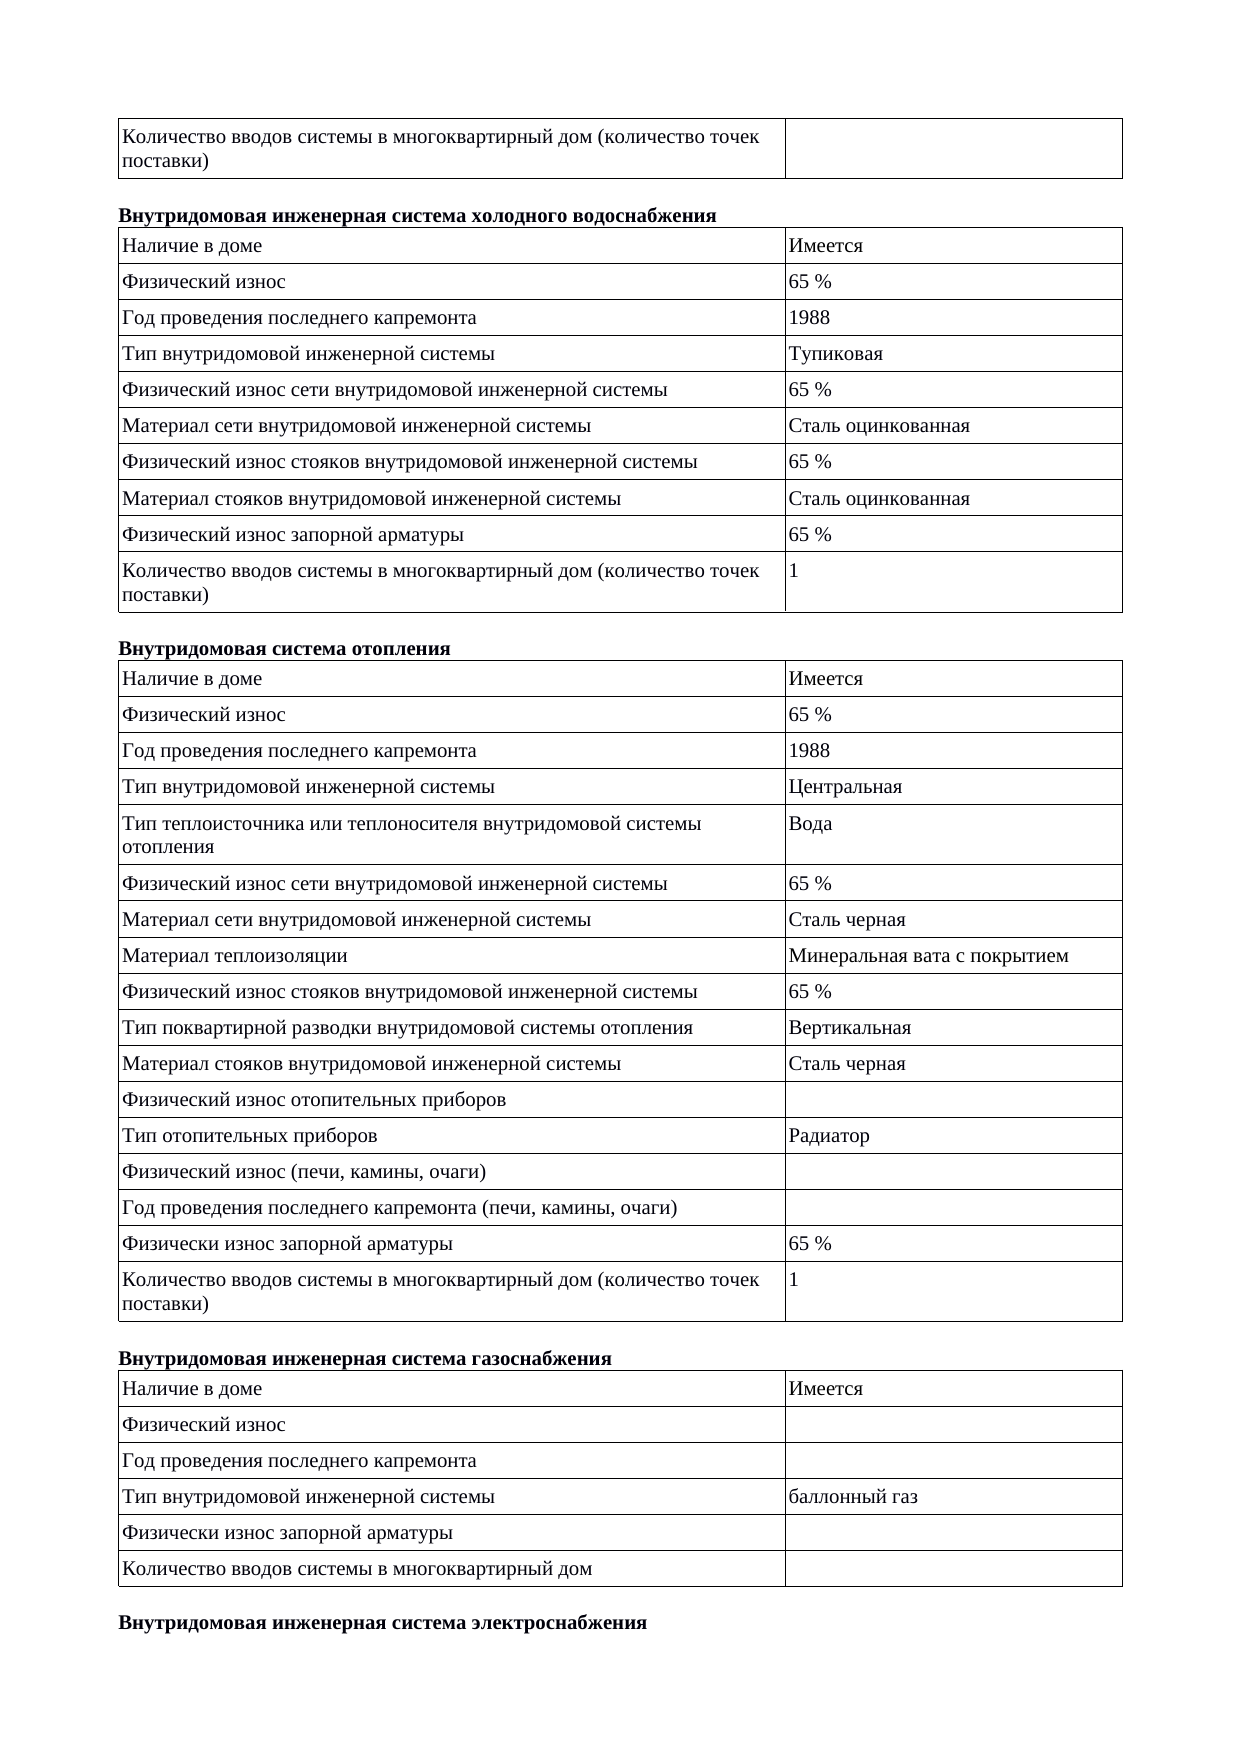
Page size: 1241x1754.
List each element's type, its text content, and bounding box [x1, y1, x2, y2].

table_cell Физический износ сети внутридомовой инженерной системы [119, 372, 785, 407]
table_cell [119, 1551, 785, 1586]
table_cell Сталь черная [786, 901, 1122, 936]
table_header Наличие в доме [119, 228, 785, 263]
table_cell [786, 1190, 1122, 1225]
table_cell 65 % [786, 1226, 1122, 1261]
table_cell Тип внутридомовой инженерной системы [119, 1479, 785, 1514]
table_cell Минеральная вата с покрытием [786, 938, 1122, 972]
table_cell Сталь черная [786, 1046, 1122, 1081]
table_cell Физически износ запорной арматуры [119, 1515, 785, 1550]
table_cell 65 % [786, 697, 1122, 732]
table_cell 1988 [786, 300, 1122, 335]
table_header Имеется [786, 1371, 1122, 1406]
table_cell Тип теплоисточника или теплоносителя внутридомовой системы отопления [119, 805, 785, 864]
text Внутридомовая инженерная система электроснабжения [118, 1610, 1122, 1634]
table_cell Количество вводов системы в многоквартирный дом (количество точек поставки) [119, 1262, 785, 1321]
table_cell 65 % [786, 444, 1122, 479]
table_cell Физический износ [119, 697, 785, 732]
text Внутридомовая система отопления [118, 636, 1122, 660]
table_cell Физический износ [119, 1407, 785, 1442]
table_cell 1 [786, 1262, 1122, 1321]
table_cell Год проведения последнего капремонта [119, 733, 785, 768]
table_cell Тупиковая [786, 336, 1122, 371]
table_cell 1 [786, 552, 1122, 611]
table_header Имеется [786, 661, 1122, 696]
table_cell Физический износ запорной арматуры [119, 516, 785, 551]
table_cell Материал стояков внутридомовой инженерной системы [119, 1046, 785, 1081]
table_cell Количество вводов системы в многоквартирный дом (количество точек поставки) [119, 119, 785, 178]
table_cell Тип отопительных приборов [119, 1118, 785, 1153]
table_cell Физически износ запорной арматуры [119, 1226, 785, 1261]
table_cell [786, 1082, 1122, 1117]
table_cell Количество вводов системы в многоквартирный дом (количество точек поставки) [119, 552, 785, 611]
table_cell Физический износ (печи, камины, очаги) [119, 1154, 785, 1189]
table_cell Сталь оцинкованная [786, 480, 1122, 515]
table_header Имеется [786, 228, 1122, 263]
table_cell 1988 [786, 733, 1122, 768]
table_cell 65 % [786, 372, 1122, 407]
text Внутридомовая инженерная система газоснабжения [118, 1322, 1122, 1369]
table_cell Вода [786, 805, 1122, 864]
table_cell Радиатор [786, 1118, 1122, 1153]
table_cell [786, 1407, 1122, 1442]
table_cell Тип внутридомовой инженерной системы [119, 769, 785, 804]
table_header Наличие в доме [119, 1371, 785, 1406]
table_cell [786, 119, 1122, 178]
table_header Наличие в доме [119, 661, 785, 696]
table_cell Материал сети внутридомовой инженерной системы [119, 901, 785, 936]
table_cell Центральная [786, 769, 1122, 804]
table_cell [786, 1443, 1122, 1478]
table_cell Вертикальная [786, 1010, 1122, 1044]
text Внутридомовая инженерная система холодного водоснабжения [118, 203, 1122, 227]
table_cell Год проведения последнего капремонта [119, 1443, 785, 1478]
table_cell [786, 1515, 1122, 1550]
table_cell 65 % [786, 974, 1122, 1008]
table_cell Физический износ сети внутридомовой инженерной системы [119, 865, 785, 900]
table_cell Материал сети внутридомовой инженерной системы [119, 408, 785, 443]
table_cell Тип внутридомовой инженерной системы [119, 336, 785, 371]
table_cell 65 % [786, 516, 1122, 551]
table_cell баллонный газ [786, 1479, 1122, 1514]
table_cell Физический износ стояков внутридомовой инженерной системы [119, 444, 785, 479]
table_cell 65 % [786, 264, 1122, 299]
table_cell Тип поквартирной разводки внутридомовой системы отопления [119, 1010, 785, 1044]
table_cell Физический износ [119, 264, 785, 299]
table_cell [786, 1551, 1122, 1586]
table_cell Год проведения последнего капремонта [119, 300, 785, 335]
table_cell Физический износ стояков внутридомовой инженерной системы [119, 974, 785, 1008]
table_cell Год проведения последнего капремонта (печи, камины, очаги) [119, 1190, 785, 1225]
table_cell Материал теплоизоляции [119, 938, 785, 972]
table_cell Физический износ отопительных приборов [119, 1082, 785, 1117]
table_cell Материал стояков внутридомовой инженерной системы [119, 480, 785, 515]
table_cell Сталь оцинкованная [786, 408, 1122, 443]
table_cell 65 % [786, 865, 1122, 900]
table_cell [786, 1154, 1122, 1189]
